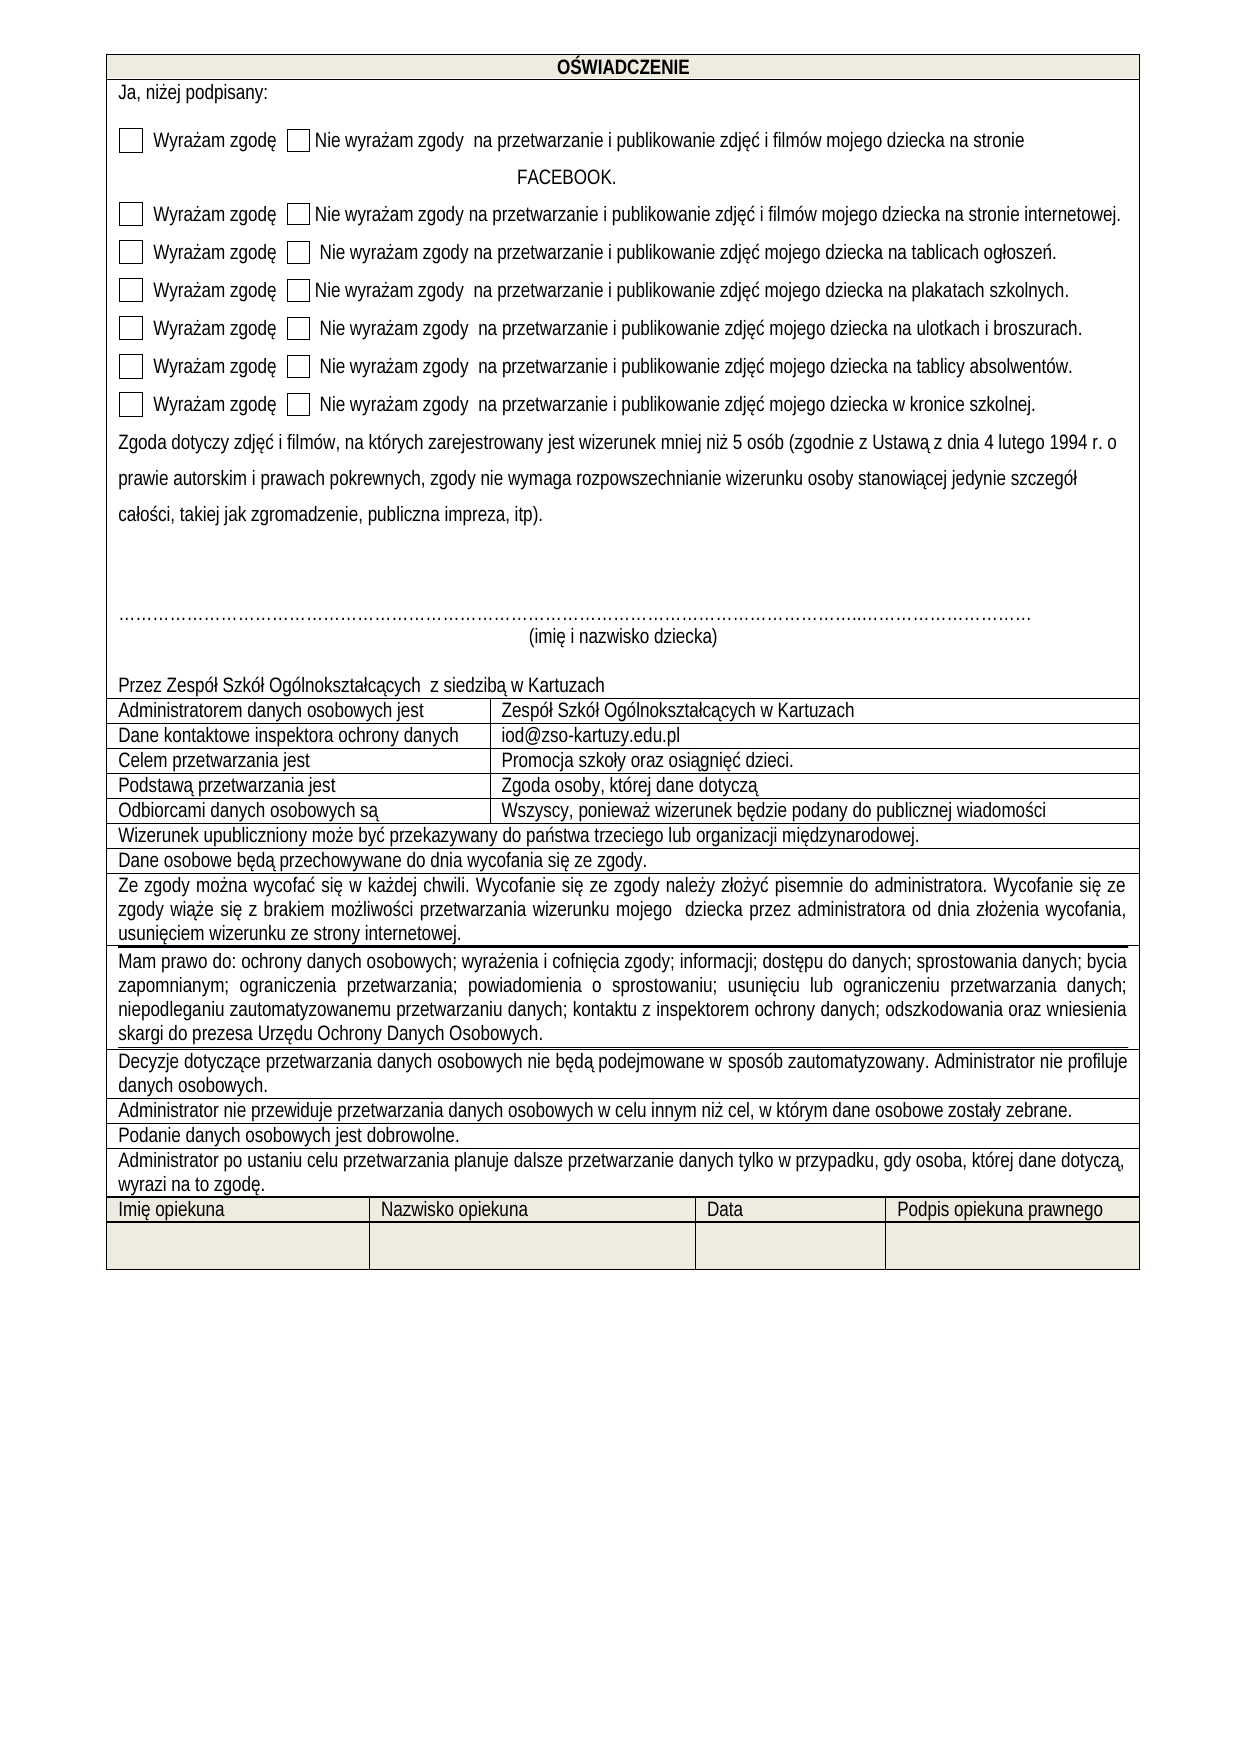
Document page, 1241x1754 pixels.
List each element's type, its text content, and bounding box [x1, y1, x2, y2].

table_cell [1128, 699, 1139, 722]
table_cell Promocja szkoły oraz osiągnięć dzieci. [491, 749, 1139, 772]
table_cell Data [696, 1198, 885, 1221]
table_cell Wizerunek upubliczniony może być przekazywany do państwa trzeciego lub organizacji międzynarodowej. [107, 824, 1139, 847]
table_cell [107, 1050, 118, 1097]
table_cell Dane kontaktowe inspektora ochrony danych [107, 724, 490, 747]
table_cell iod@zso-kartuzy.edu.pl [491, 724, 1139, 747]
table_cell [886, 1223, 1139, 1269]
table_cell Dane osobowe będą przechowywane do dnia wycofania się ze zgody. [107, 849, 1139, 872]
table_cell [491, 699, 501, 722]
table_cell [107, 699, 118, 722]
table_cell Odbiorcami danych osobowych są [107, 799, 490, 822]
table_cell Mam prawo do: ochrony danych osobowych; wyrażenia i cofnięcia zgody; informacji; dostępu do danych; sprostowania danych; bycia zapomnianym; ograniczenia przetwarzania; powiadomienia o sprostowaniu; usunięciu lub ograniczeniu przetwarzania danych; niepodleganiu zautomatyzowanemu przetwarzaniu danych; kontaktu z inspektorem ochrony danych; odszkodowania oraz wniesienia skargi do prezesa Urzędu Ochrony Danych Osobowych. [107, 946, 1139, 1048]
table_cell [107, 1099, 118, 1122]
table_cell Ja, niżej podpisany: Wyrażam zgodę Nie wyrażam zgody na przetwarzanie i publikowanie zdjęć i filmów mojego dziecka na stronie FACEBOOK. Wyrażam zgodę Nie wyrażam zgody na przetwarzanie i publikowanie zdjęć i filmów mojego dziecka na stronie internetowej. Wyrażam zgodę Nie wyrażam zgody na przetwarzanie i publikowanie zdjęć mojego dziecka na tablicach ogłoszeń. Wyrażam zgodę Nie wyrażam zgody na przetwarzanie i publikowanie zdjęć mojego dziecka na plakatach szkolnych. Wyrażam zgodę Nie wyrażam zgody na przetwarzanie i publikowanie zdjęć mojego dziecka na ulotkach i broszurach. Wyrażam zgodę Nie wyrażam zgody na przetwarzanie i publikowanie zdjęć mojego dziecka na tablicy absolwentów. Wyrażam zgodę Nie wyrażam zgody na przetwarzanie i publikowanie zdjęć mojego dziecka w kronice szkolnej. Zgoda dotyczy zdjęć i filmów, na których zarejestrowany jest wizerunek mniej niż 5 osób (zgodnie z Ustawą z dnia 4 lutego 1994 r. o prawie autorskim i prawach pokrewnych, zgody nie wymaga rozpowszechnianie wizerunku osoby stanowiącej jedynie szczegół całości, takiej jak zgromadzenie, publiczna impreza, itp). …………………………………………………………………………………………………………………..………………………… (imię i nazwisko dziecka) Przez Zespół Szkół Ogólnokształcących z siedzibą w Kartuzach [107, 80, 1139, 697]
table_header OŚWIADCZENIE [107, 55, 1139, 78]
table_cell Podanie danych osobowych jest dobrowolne. [107, 1124, 1139, 1147]
table_cell [107, 1223, 369, 1269]
table_cell Zgoda osoby, której dane dotyczą [491, 774, 1139, 797]
table_cell Podpis opiekuna prawnego [886, 1198, 1139, 1221]
table_cell [370, 1223, 695, 1269]
table_cell Nazwisko opiekuna [370, 1198, 695, 1221]
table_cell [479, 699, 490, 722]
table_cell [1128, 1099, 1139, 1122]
table_cell Podstawą przetwarzania jest [107, 774, 490, 797]
table_cell Imię opiekuna [107, 1198, 369, 1221]
table_cell [696, 1223, 885, 1269]
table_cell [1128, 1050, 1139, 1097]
table_cell Ze zgody można wycofać się w każdej chwili. Wycofanie się ze zgody należy złożyć pisemnie do administratora. Wycofanie się ze zgody wiąże się z brakiem możliwości przetwarzania wizerunku mojego dziecka przez administratora od dnia złożenia wycofania, usunięciem wizerunku ze strony internetowej. [107, 874, 1139, 945]
table_cell Celem przetwarzania jest [107, 749, 490, 772]
table_cell Administrator po ustaniu celu przetwarzania planuje dalsze przetwarzanie danych tylko w przypadku, gdy osoba, której dane dotyczą, wyrazi na to zgodę. [107, 1149, 1139, 1196]
table_cell Wszyscy, ponieważ wizerunek będzie podany do publicznej wiadomości [491, 799, 1139, 822]
